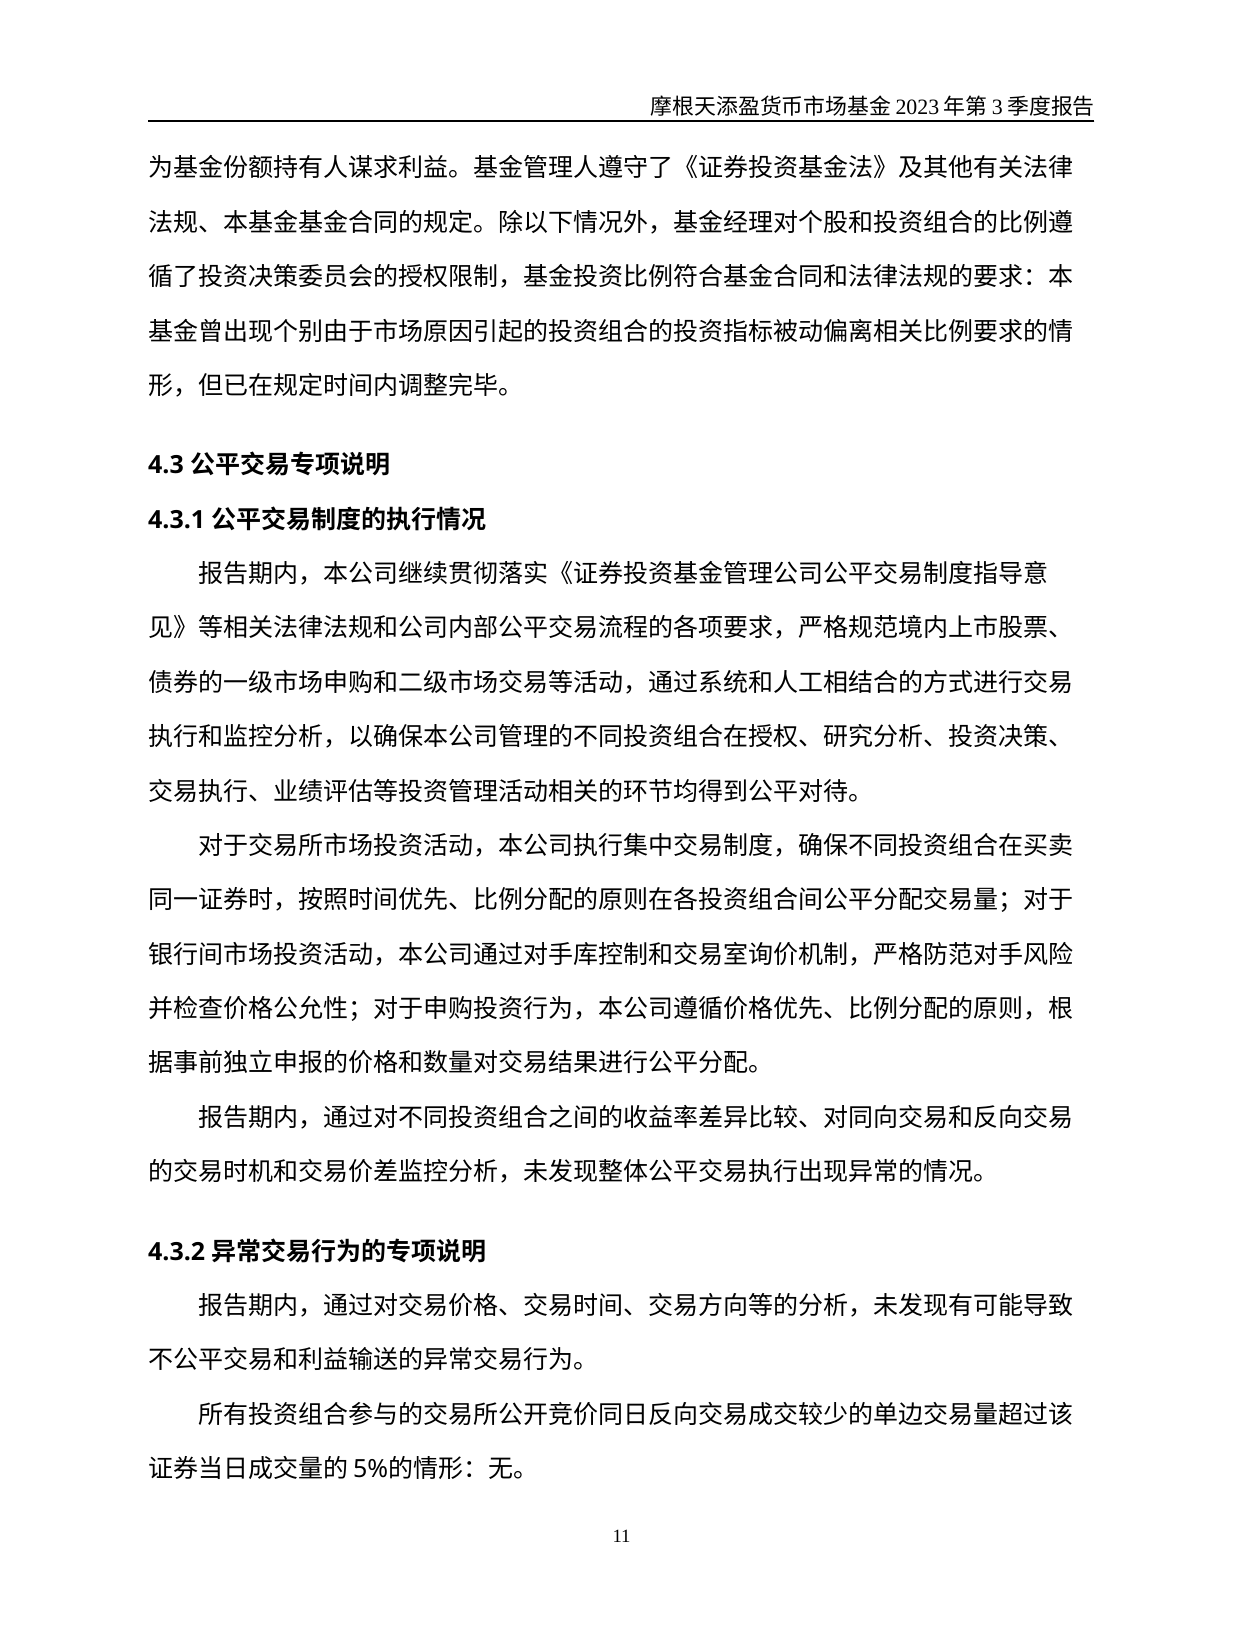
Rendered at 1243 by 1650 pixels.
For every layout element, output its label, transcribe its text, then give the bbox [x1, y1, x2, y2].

text 4.3 公平交易专项说明 [148, 445, 1094, 481]
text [148, 148, 1094, 402]
text 4.3.1 公平交易制度的执行情况 [148, 499, 1094, 535]
text 报告期内，通过对交易价格、交易时间、交易方向等的分析，未发现有可能导致不公平交易和利益输送的异常交易行为。 [148, 1285, 1094, 1376]
text 报告期内，通过对不同投资组合之间的收益率差异比较、对同向交易和反向交易的交易时机和交易价差监控分析，未发现整体公平交易执行出现异常的情况。 [148, 1097, 1094, 1188]
text 所有投资组合参与的交易所公开竞价同日反向交易成交较少的单边交易量超过该证券当日成交量的5%的情形：无。 [148, 1394, 1094, 1485]
text 报告期内，本公司继续贯彻落实《证券投资基金管理公司公平交易制度指导意见》等相关法律法规和公司内部公平交易流程的各项要求，严格规范境内上市股票、债券的一级市场申购和二级市场交易等活动，通过系统和人工相结合的方式进行交易执行和监控分析，以确保本公司管理的不同投资组合在授权、研究分析、投资决策、交易执行、业绩评估等投资管理活动相关的环节均得到公平对待。 [148, 553, 1094, 807]
text 对于交易所市场投资活动，本公司执行集中交易制度，确保不同投资组合在买卖同一证券时，按照时间优先、比例分配的原则在各投资组合间公平分配交易量；对于银行间市场投资活动，本公司通过对手库控制和交易室询价机制，严格防范对手风险并检查价格公允性；对于申购投资行为，本公司遵循价格优先、比例分配的原则，根据事前独立申报的价格和数量对交易结果进行公平分配。 [148, 825, 1094, 1079]
text 4.3.2 异常交易行为的专项说明 [148, 1231, 1094, 1267]
